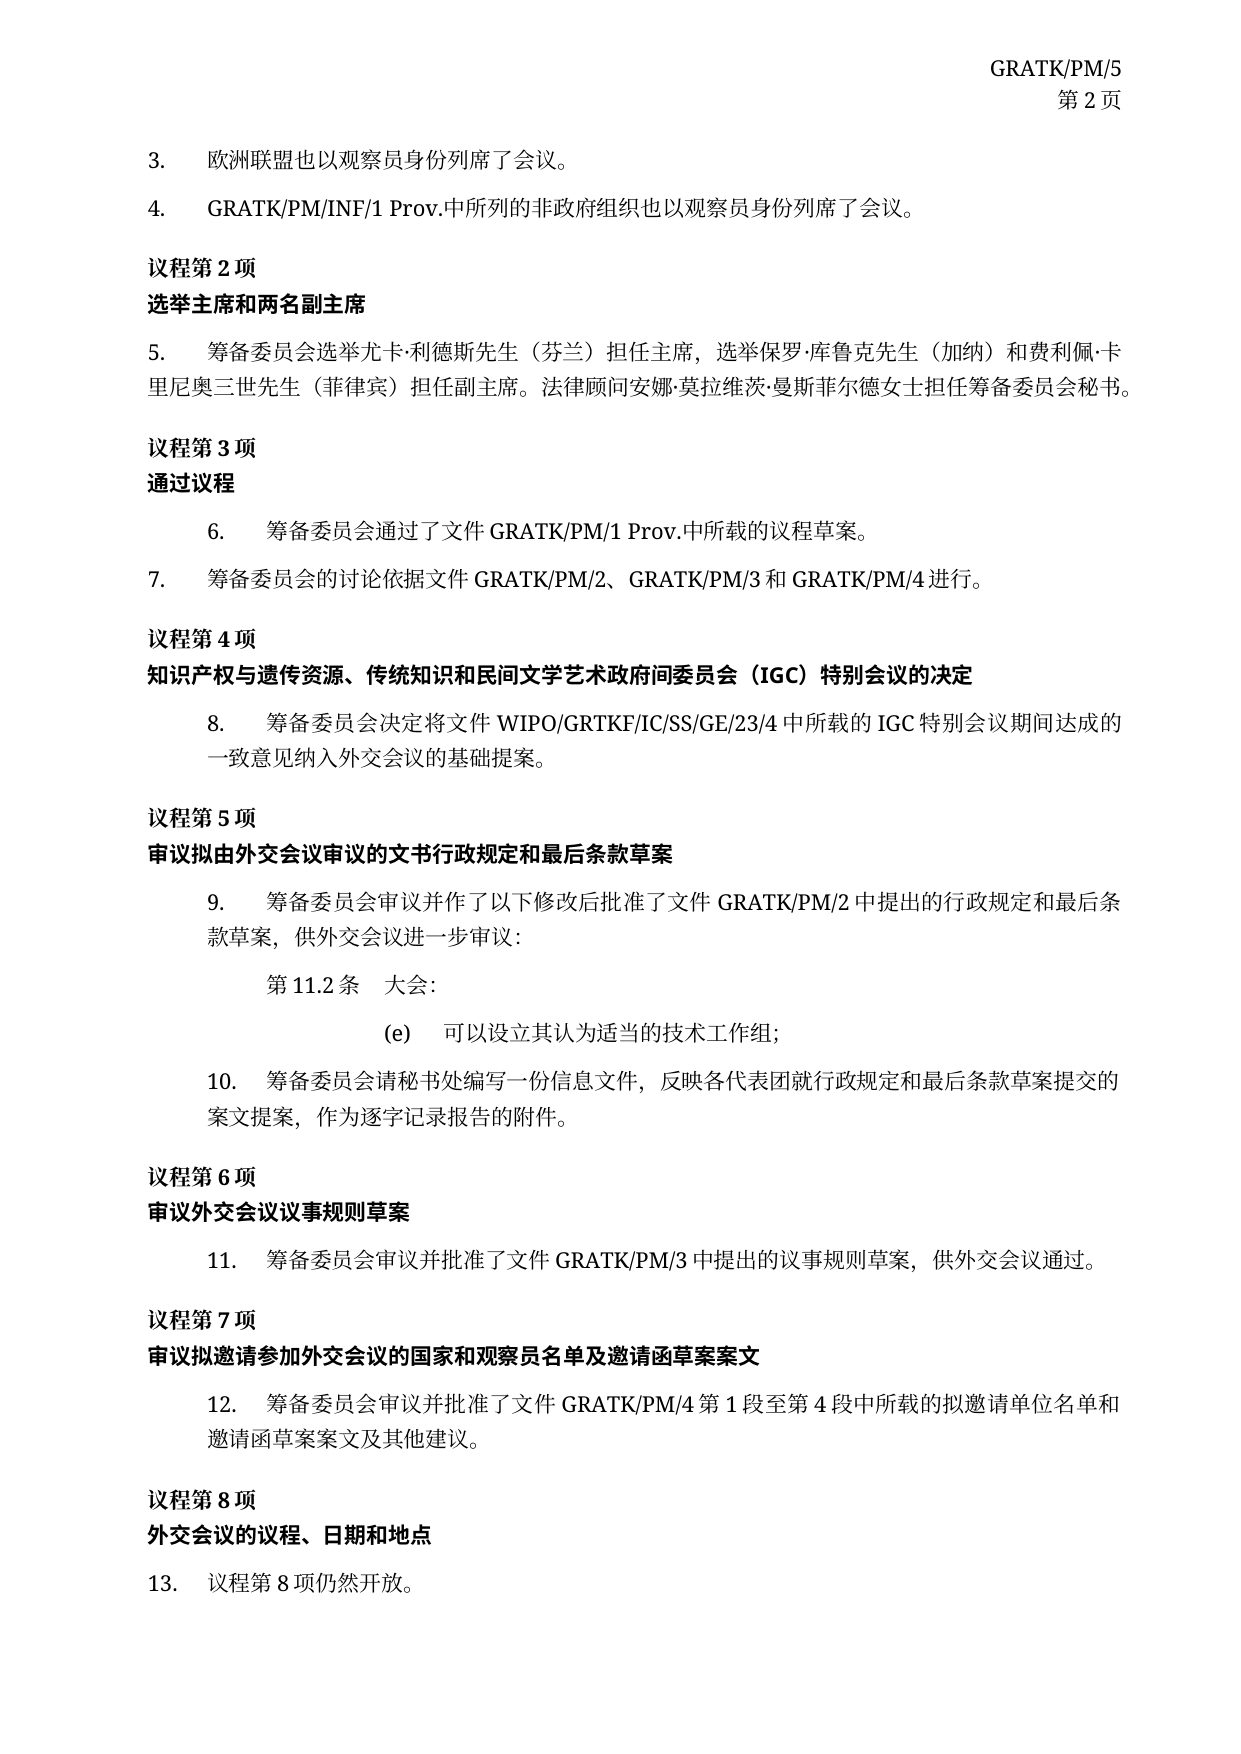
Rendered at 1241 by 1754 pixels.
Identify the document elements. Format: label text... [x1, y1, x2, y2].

list 审议外交会议议事规则草案 [148, 1192, 1122, 1227]
list 议程第8项 [148, 1479, 1122, 1514]
list 筹备委员会请秘书处编写一份信息文件，反映各代表团就行政规定和最后条款草案提交的案文提案，作为逐字记录报告的附件。 [207, 1060, 1122, 1131]
list 筹备委员会审议并批准了文件GRATK/PM/3中提出的议事规则草案，供外交会议通过。 [207, 1239, 1122, 1275]
list 议程第6项 [148, 1156, 1122, 1192]
list 筹备委员会审议并作了以下修改后批准了文件GRATK/PM/2中提出的行政规定和最后条款草案，供外交会议进一步审议： [207, 881, 1122, 952]
list 筹备委员会选举尤卡·利德斯先生（芬兰）担任主席，选举保罗·库鲁克先生（加纳）和费利佩·卡里尼奥三世先生（菲律宾）担任副主席。法律顾问安娜·莫拉维茨·曼斯菲尔德女士担任筹备委员会秘书。 [148, 331, 1122, 402]
list 知识产权与遗传资源、传统知识和民间文学艺术政府间委员会（IGC）特别会议的决定 [148, 654, 1122, 689]
list 筹备委员会通过了文件GRATK/PM/1 Prov.中所载的议程草案。 [207, 510, 1122, 546]
list 议程第3项 [148, 427, 1122, 462]
list 筹备委员会审议并批准了文件GRATK/PM/4第1段至第4段中所载的拟邀请单位名单和邀请函草案案文及其他建议。 [207, 1383, 1122, 1454]
list GRATK/PM/INF/1 Prov.中所列的非政府组织也以观察员身份列席了会议。 [148, 187, 1122, 223]
list 议程第4项 [148, 619, 1122, 654]
list 外交会议的议程、日期和地点 [148, 1514, 1122, 1550]
text (e) 可以设立其认为适当的技术工作组； [384, 1012, 1122, 1048]
list 议程第2项 [148, 248, 1122, 283]
list 通过议程 [148, 462, 1122, 498]
list 议程第8项仍然开放。 [148, 1562, 1122, 1598]
list 审议拟邀请参加外交会议的国家和观察员名单及邀请函草案案文 [148, 1335, 1122, 1371]
list 筹备委员会的讨论依据文件GRATK/PM/2、GRATK/PM/3和GRATK/PM/4进行。 [148, 558, 1122, 594]
list 审议拟由外交会议审议的文书行政规定和最后条款草案 [148, 833, 1122, 869]
list 筹备委员会决定将文件WIPO/GRTKF/IC/SS/GE/23/4中所载的IGC特别会议期间达成的一致意见纳入外交会议的基础提案。 [207, 702, 1122, 773]
list 议程第7项 [148, 1300, 1122, 1335]
list 选举主席和两名副主席 [148, 283, 1122, 319]
list 欧洲联盟也以观察员身份列席了会议。 [148, 139, 1122, 175]
list 议程第5项 [148, 798, 1122, 833]
text 第11.2条 大会： [266, 964, 1122, 1000]
